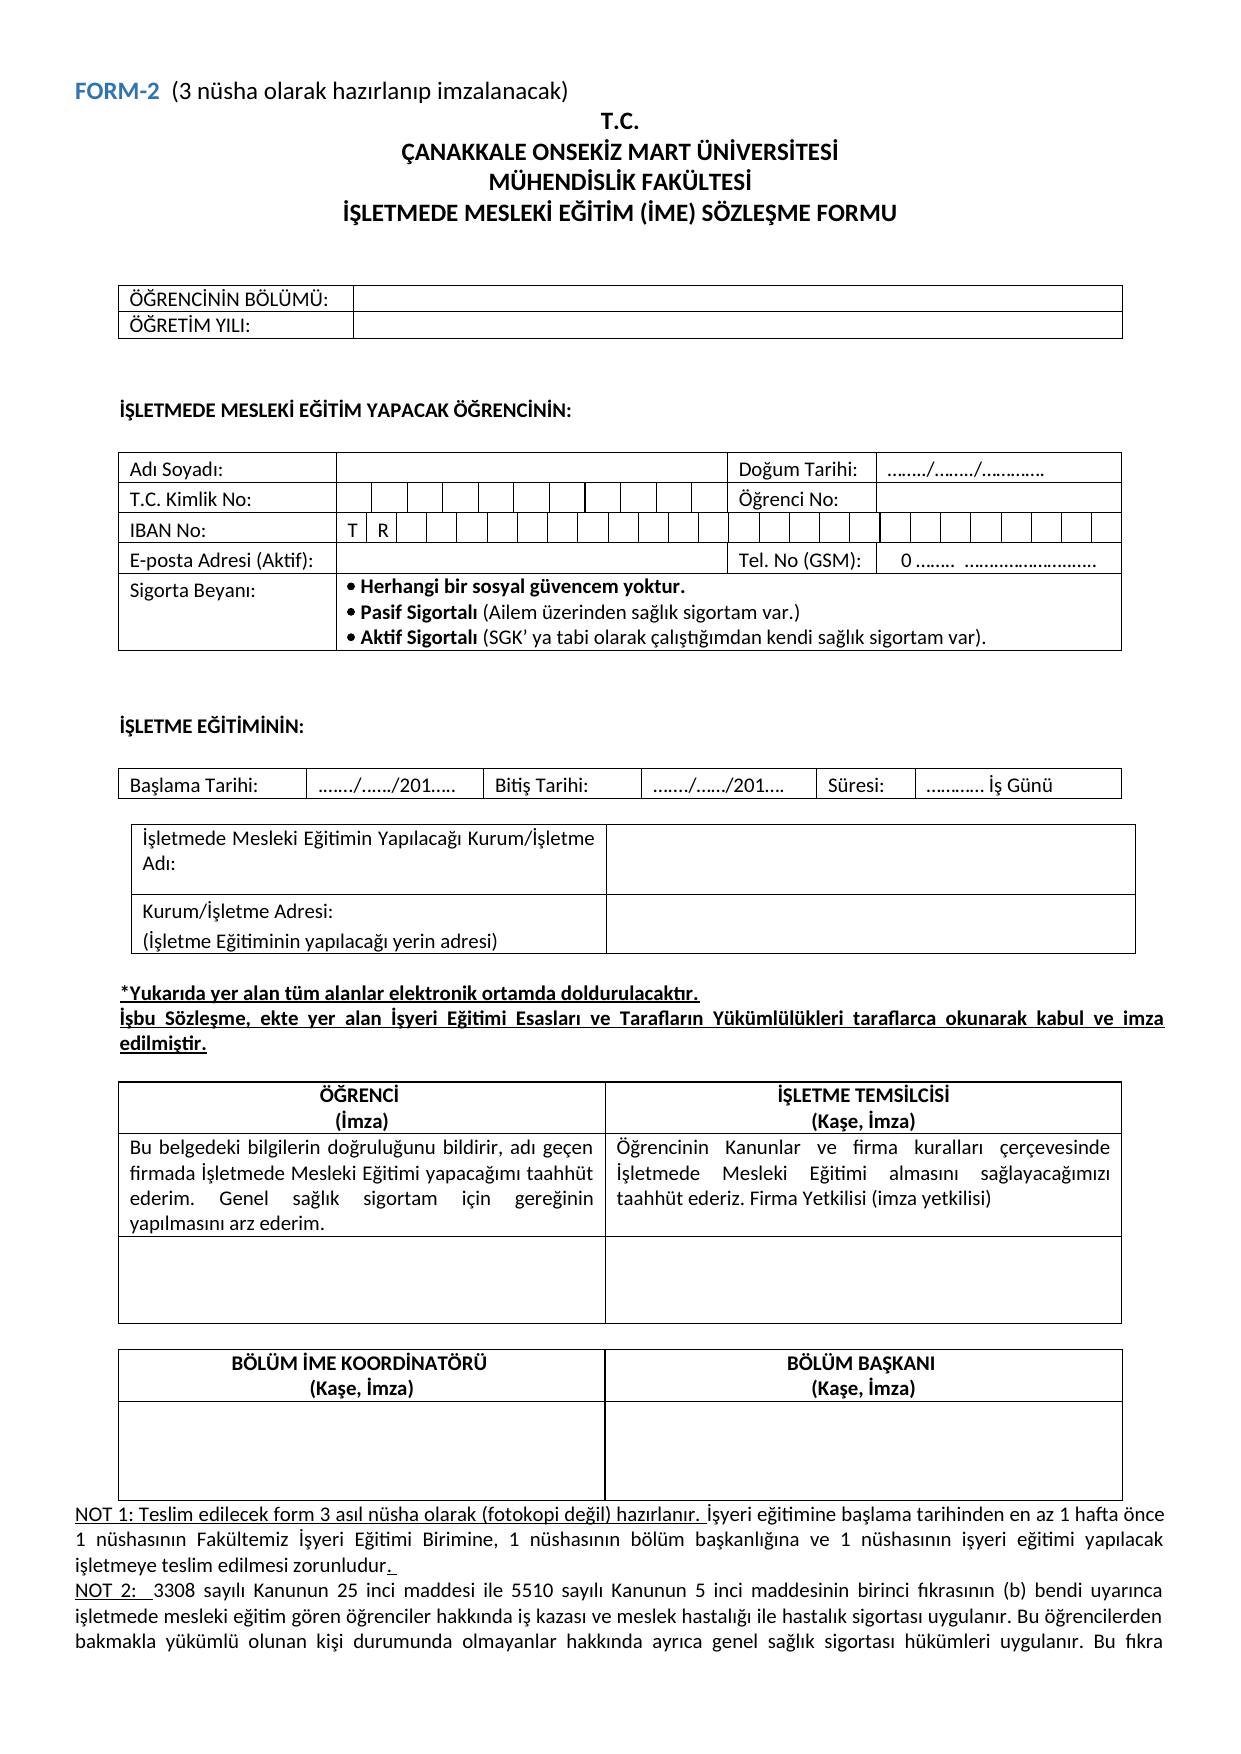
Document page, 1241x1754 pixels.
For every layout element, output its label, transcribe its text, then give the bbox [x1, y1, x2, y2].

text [75, 1577, 1165, 1654]
table_cell [790, 513, 819, 542]
table_cell E-posta Adresi (Aktif): [119, 543, 336, 572]
table_cell [443, 483, 478, 512]
table_cell [479, 483, 513, 512]
table_header ……../……../…………. [877, 453, 1121, 482]
table_cell T.C. Kimlik No: [119, 483, 336, 512]
table_cell [877, 483, 1121, 512]
table_header ………… İş Günü [916, 769, 1121, 798]
text *Yukarıda yer alan tüm alanlar elektronik ortamda doldurulacaktır. [119, 980, 1165, 1005]
table_cell [621, 483, 656, 512]
table_cell [518, 513, 547, 542]
table_cell [1032, 513, 1061, 542]
table_cell [760, 513, 789, 542]
table_cell [514, 483, 549, 512]
text T.C. [75, 106, 1165, 136]
table_cell IBAN No: [119, 513, 336, 542]
table_cell [372, 483, 407, 512]
table_cell T [337, 513, 366, 542]
table_cell [699, 513, 728, 542]
table_header [354, 286, 1122, 311]
table_cell Öğrencinin Kanunlar ve firma kuralları çerçevesinde İşletmede Mesleki Eğitimi almasını sağlayacağımızı taahhüt ederiz. Firma Yetkilisi (imza yetkilisi) [606, 1134, 1121, 1236]
table_cell [606, 1237, 1121, 1323]
table_cell [692, 483, 727, 512]
table_cell [119, 1402, 604, 1500]
table_header ÖĞRENCİ (İmza) [119, 1083, 605, 1133]
table_cell [578, 513, 608, 542]
table_cell [548, 513, 577, 542]
text MÜHENDİSLİK FAKÜLTESİ [75, 167, 1165, 197]
text NOT 1: Teslim edilecek form 3 asıl nüsha olarak (fotokopi değil) hazırlanır. İşyeri eğitimine başlama tarihinden en az 1 hafta önce 1 nüshasının Fakültemiz İşyeri Eğitimi Birimine, 1 nüshasının bölüm başkanlığına ve 1 nüshasının işyeri eğitimi yapılacak işletmeye teslim edilmesi zorunludur. [75, 1501, 1165, 1577]
table_header …..../……/201…. [642, 769, 816, 798]
table_cell [457, 513, 487, 542]
table_header Adı Soyadı: [119, 453, 336, 482]
table_cell [820, 513, 849, 542]
table_cell Sigorta Beyanı: [119, 574, 336, 650]
table_header Bitiş Tarihi: [484, 769, 641, 798]
table_header BÖLÜM BAŞKANI (Kaşe, İmza) [606, 1350, 1122, 1401]
table_cell [881, 513, 910, 542]
table_cell Tel. No (GSM): [728, 543, 876, 572]
table_cell [1092, 513, 1121, 542]
table_cell [586, 483, 620, 512]
table_header İŞLETME TEMSİLCİSİ (Kaşe, İmza) [606, 1083, 1121, 1133]
table_cell [607, 895, 1135, 953]
table_cell [850, 513, 879, 542]
table_cell [354, 312, 1122, 338]
table_header ÖĞRENCİNİN BÖLÜMÜ: [119, 286, 353, 311]
table_header İşletmede Mesleki Eğitimin Yapılacağı Kurum/İşletme Adı: [132, 825, 606, 894]
table_cell ÖĞRETİM YILI: [119, 312, 353, 338]
table_cell [397, 513, 426, 542]
table_cell [971, 513, 1001, 542]
table_cell [427, 513, 456, 542]
table_cell [729, 513, 759, 542]
text İşbu Sözleşme, ekte yer alan İşyeri Eğitimi Esasları ve Tarafların Yükümlülükleri taraflarca okunarak kabul ve imza edilmiştir. [119, 1005, 1165, 1027]
text İşbu Sözleşme, ekte yer alan İşyeri Eğitimi Esasları ve Tarafların Yükümlülükleri taraflarca okunarak kabul ve imza edilmiştir. [119, 1028, 1165, 1056]
table_cell [337, 483, 371, 512]
table_cell Herhangi bir sosyal güvencem yoktur. Pasif Sigortalı (Ailem üzerinden sağlık sigortam var.) Aktif Sigortalı (SGK’ ya tabi olarak çalıştığımdan kendi sağlık sigortam var). [337, 574, 1121, 650]
table_header .….../..…./201….. [307, 769, 483, 798]
table_header [337, 453, 727, 482]
text İŞLETMEDE MESLEKİ EĞİTİM YAPACAK ÖĞRENCİNİN: [75, 393, 1165, 422]
text FORM-2 (3 nüsha olarak hazırlanıp imzalanacak) [75, 75, 1165, 106]
table_cell [669, 513, 698, 542]
table_header Doğum Tarihi: [728, 453, 876, 482]
table_cell [639, 513, 668, 542]
text İŞLETMEDE MESLEKİ EĞİTİM (İME) SÖZLEŞME FORMU [75, 197, 1165, 228]
table_cell [657, 483, 691, 512]
table_cell [550, 483, 584, 512]
table_cell [911, 513, 940, 542]
table_header [607, 825, 1135, 894]
table_cell 0 …….. ……..…………..….. [877, 543, 1121, 572]
table_header Başlama Tarihi: [119, 769, 306, 798]
table_cell [488, 513, 517, 542]
table_cell [408, 483, 442, 512]
table_cell Bu belgedeki bilgilerin doğruluğunu bildirir, adı geçen firmada İşletmede Mesleki Eğitimi yapacağımı taahhüt ederim. Genel sağlık sigortam için gereğinin yapılmasını arz ederim. [119, 1134, 605, 1236]
table_cell [119, 1237, 605, 1323]
table_header BÖLÜM İME KOORDİNATÖRÜ (Kaşe, İmza) [119, 1350, 604, 1401]
text ÇANAKKALE ONSEKİZ MART ÜNİVERSİTESİ [75, 136, 1165, 167]
table_cell R [367, 513, 396, 542]
table_cell [1062, 513, 1091, 542]
table_cell [941, 513, 970, 542]
table_cell Kurum/İşletme Adresi: (İşletme Eğitiminin yapılacağı yerin adresi) [132, 895, 606, 953]
table_cell [337, 543, 727, 572]
table_cell [606, 1402, 1122, 1500]
table_cell [609, 513, 638, 542]
table_cell [1002, 513, 1031, 542]
table_cell Öğrenci No: [728, 483, 876, 512]
table_header Süresi: [817, 769, 915, 798]
text İŞLETME EĞİTİMİNİN: [75, 709, 1165, 738]
